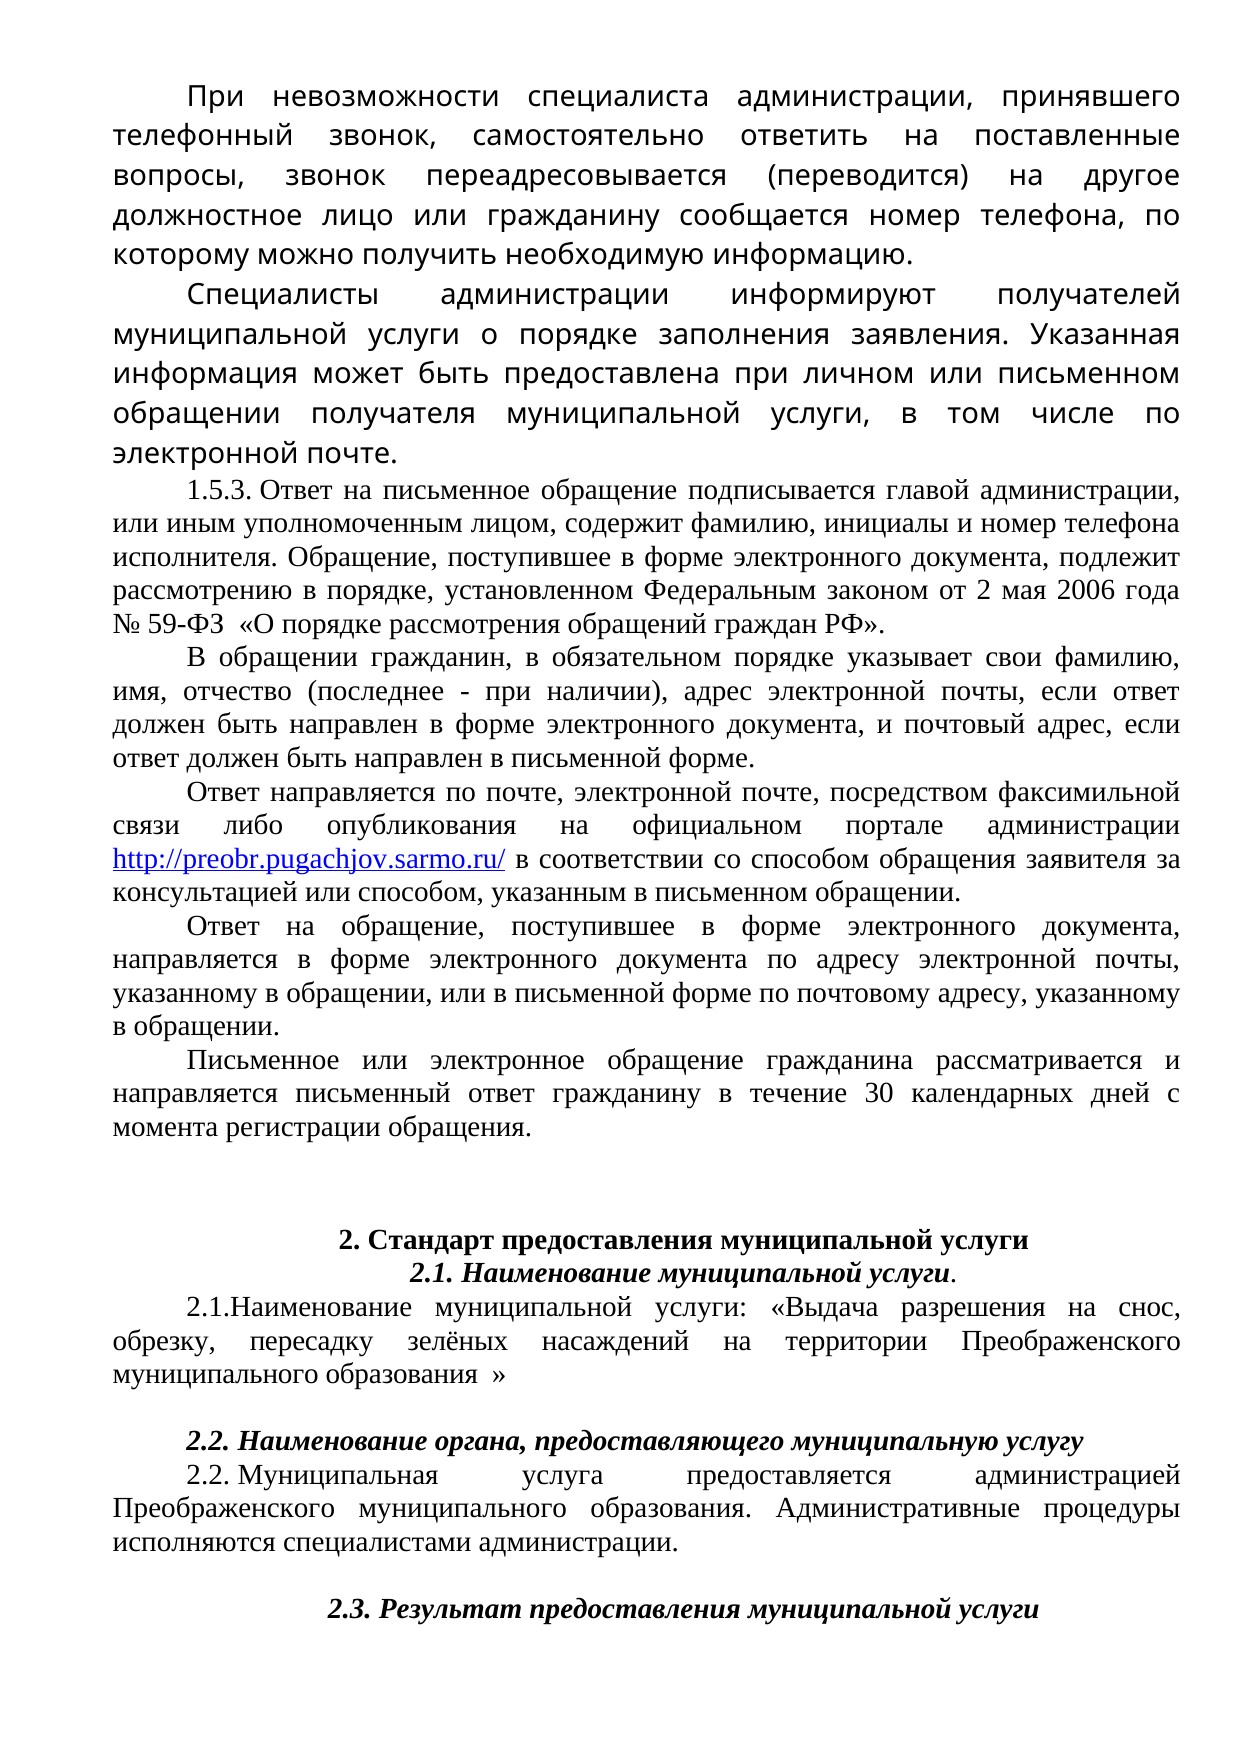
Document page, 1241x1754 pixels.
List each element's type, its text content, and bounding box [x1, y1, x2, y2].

text Специалисты администрации информируют получателей муниципальной услуги о порядке заполнения заявления. Указанная информация может быть предоставлена при личном или письменном обращении получателя муниципальной услуги, в том числе по электронной почте. [112, 273, 1181, 472]
text 2.1. Наименование муниципальной услуги. [112, 1256, 1181, 1289]
text 1.5.3. Ответ на письменное обращение подписывается главой администрации, или иным уполномоченным лицом, содержит фамилию, инициалы и номер телефона исполнителя. Обращение, поступившее в форме электронного документа, подлежит рассмотрению в порядке, установленном Федеральным законом от 2 мая 2006 года № 59-ФЗ «О порядке рассмотрения обращений граждан РФ». [112, 472, 1181, 639]
text 2.1.Наименование муниципальной услуги: «Выдача разрешения на снос, обрезку, пересадку зелёных насаждений на территории Преображенского муниципального образования » [112, 1289, 1181, 1390]
text 2.3. Результат предоставления муниципальной услуги [112, 1591, 1181, 1624]
text 2.2. Наименование органа, предоставляющего муниципальную услугу [112, 1423, 1181, 1457]
text При невозможности специалиста администрации, принявшего телефонный звонок, самостоятельно ответить на поставленные вопросы, звонок переадресовывается (переводится) на другое должностное лицо или гражданину сообщается номер телефона, по которому можно получить необходимую информацию. [112, 75, 1181, 273]
text 2. Стандарт предоставления муниципальной услуги [112, 1222, 1181, 1256]
text Письменное или электронное обращение гражданина рассматривается и направляется письменный ответ гражданину в течение 30 календарных дней с момента регистрации обращения. [112, 1042, 1181, 1143]
text В обращении гражданин, в обязательном порядке указывает свои фамилию, имя, отчество (последнее - при наличии), адрес электронной почты, если ответ должен быть направлен в форме электронного документа, и почтовый адрес, если ответ должен быть направлен в письменной форме. [112, 639, 1181, 774]
text Ответ на обращение, поступившее в форме электронного документа, направляется в форме электронного документа по адресу электронной почты, указанному в обращении, или в письменной форме по почтовому адресу, указанному в обращении. [112, 908, 1181, 1042]
text 2.2. Муниципальная услуга предоставляется администрацией Преображенского муниципального образования. Административные процедуры исполняются специалистами администрации. [112, 1457, 1181, 1557]
text Ответ направляется по почте, электронной почте, посредством факсимильной связи либо опубликования на официальном портале администрации http://preobr.pugachjov.sarmo.ru/ в соответствии со способом обращения заявителя за консультацией или способом, указанным в письменном обращении. [112, 774, 1181, 908]
